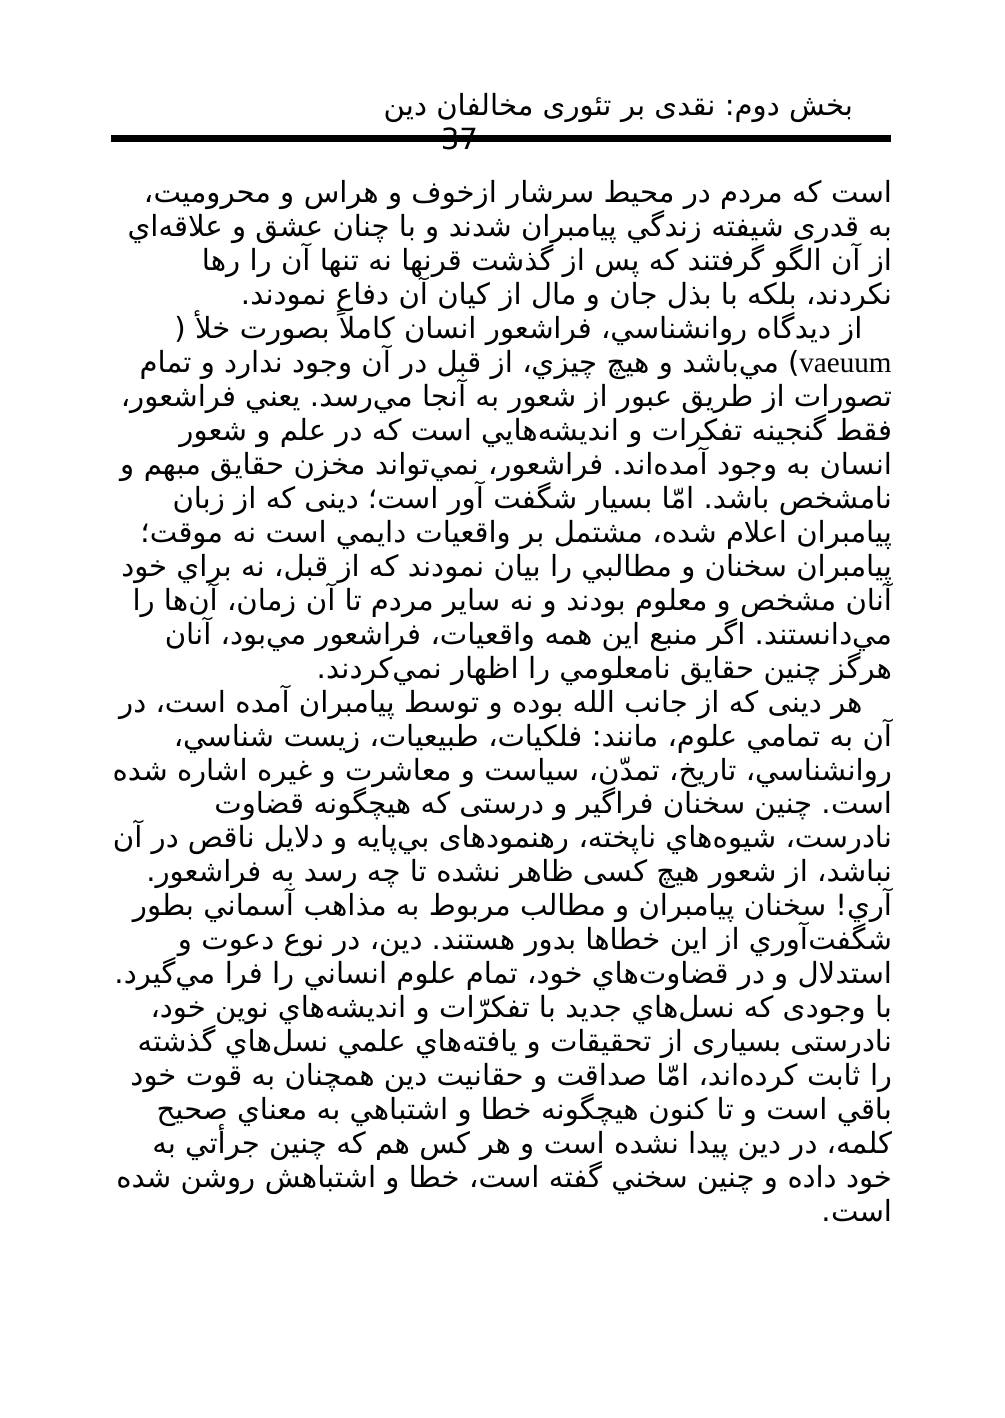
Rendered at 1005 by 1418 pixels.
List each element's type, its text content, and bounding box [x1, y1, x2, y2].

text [112, 175, 892, 311]
text هر دینی كه از جانب الله بوده و توسط پيامبران آمده است، در آن به تمامي علوم،‌ مانند: فلكيات، طبيعيات، زيست شناسي، روانشناسي، تاريخ، تمدّن، سياست و معاشرت و غيره اشاره شده است. چنين سخنان فراگير و درستی كه هيچگونه قضاوت نادرست، شيوه‌هاي ناپخته، رهنمودهای بي‌پایه و دلايل ناقص در آن نباشد، از شعور هیچ کسی ظاهر نشده تا چه رسد به فراشعور. آري! سخنان پيامبران و مطالب مربوط به مذاهب آسماني بطور شگفت‌آوري از این خطاها بدور هستند. دین، در نوع دعوت و استدلال و در قضاوت‌هاي خود، تمام علوم انساني را فرا مي‌گيرد. با وجودی که نسل‌هاي جدید با تفكرّات و انديشه‌هاي نوين خود، نادرستی بسیاری از تحقيقات و يافته‌هاي علمي نسل‌هاي گذشته را ثابت كرده‌اند، امّا صداقت و حقانيت دین همچنان به قوت خود باقي است و تا کنون هيچگونه خطا و اشتباهي به معناي صحيح كلمه، در دین پيدا نشده است و هر كس هم كه چنين جرأتي به خود داده و چنين سخني گفته است، خطا و اشتباهش روشن شده است. [112, 685, 892, 1228]
text از ديدگاه روانشناسي، فراشعور انسان كاملاً بصورت خلأ (vaeuum) مي‌باشد و هيچ چيزي، از قبل در آن وجود ندارد و تمام تصورات از طریق عبور از شعور به آنجا مي‌رسد. يعني فراشعور، فقط گنجينه تفكرات و انديشه‌هايي است كه در علم و شعور انسان به وجود آمده‌اند. فراشعور، نمي‌تواند مخزن حقايق مبهم و نامشخص باشد. امّا بسيار شگفت آور است؛ دینی كه از زبان پيامبران اعلام شده، مشتمل بر واقعيات دايمي است نه موقت؛ پيامبران سخنان و مطالبي را بيان نمودند كه از قبل، نه براي خود آنان مشخص و معلوم بودند و نه ساير مردم تا آن زمان، آن‌ها را مي‌دانستند. اگر منبع اين همه واقعيات، فراشعور مي‌بود، آنان هرگز چنين حقايق نامعلومي را اظهار نمي‌كردند. [112, 311, 892, 685]
